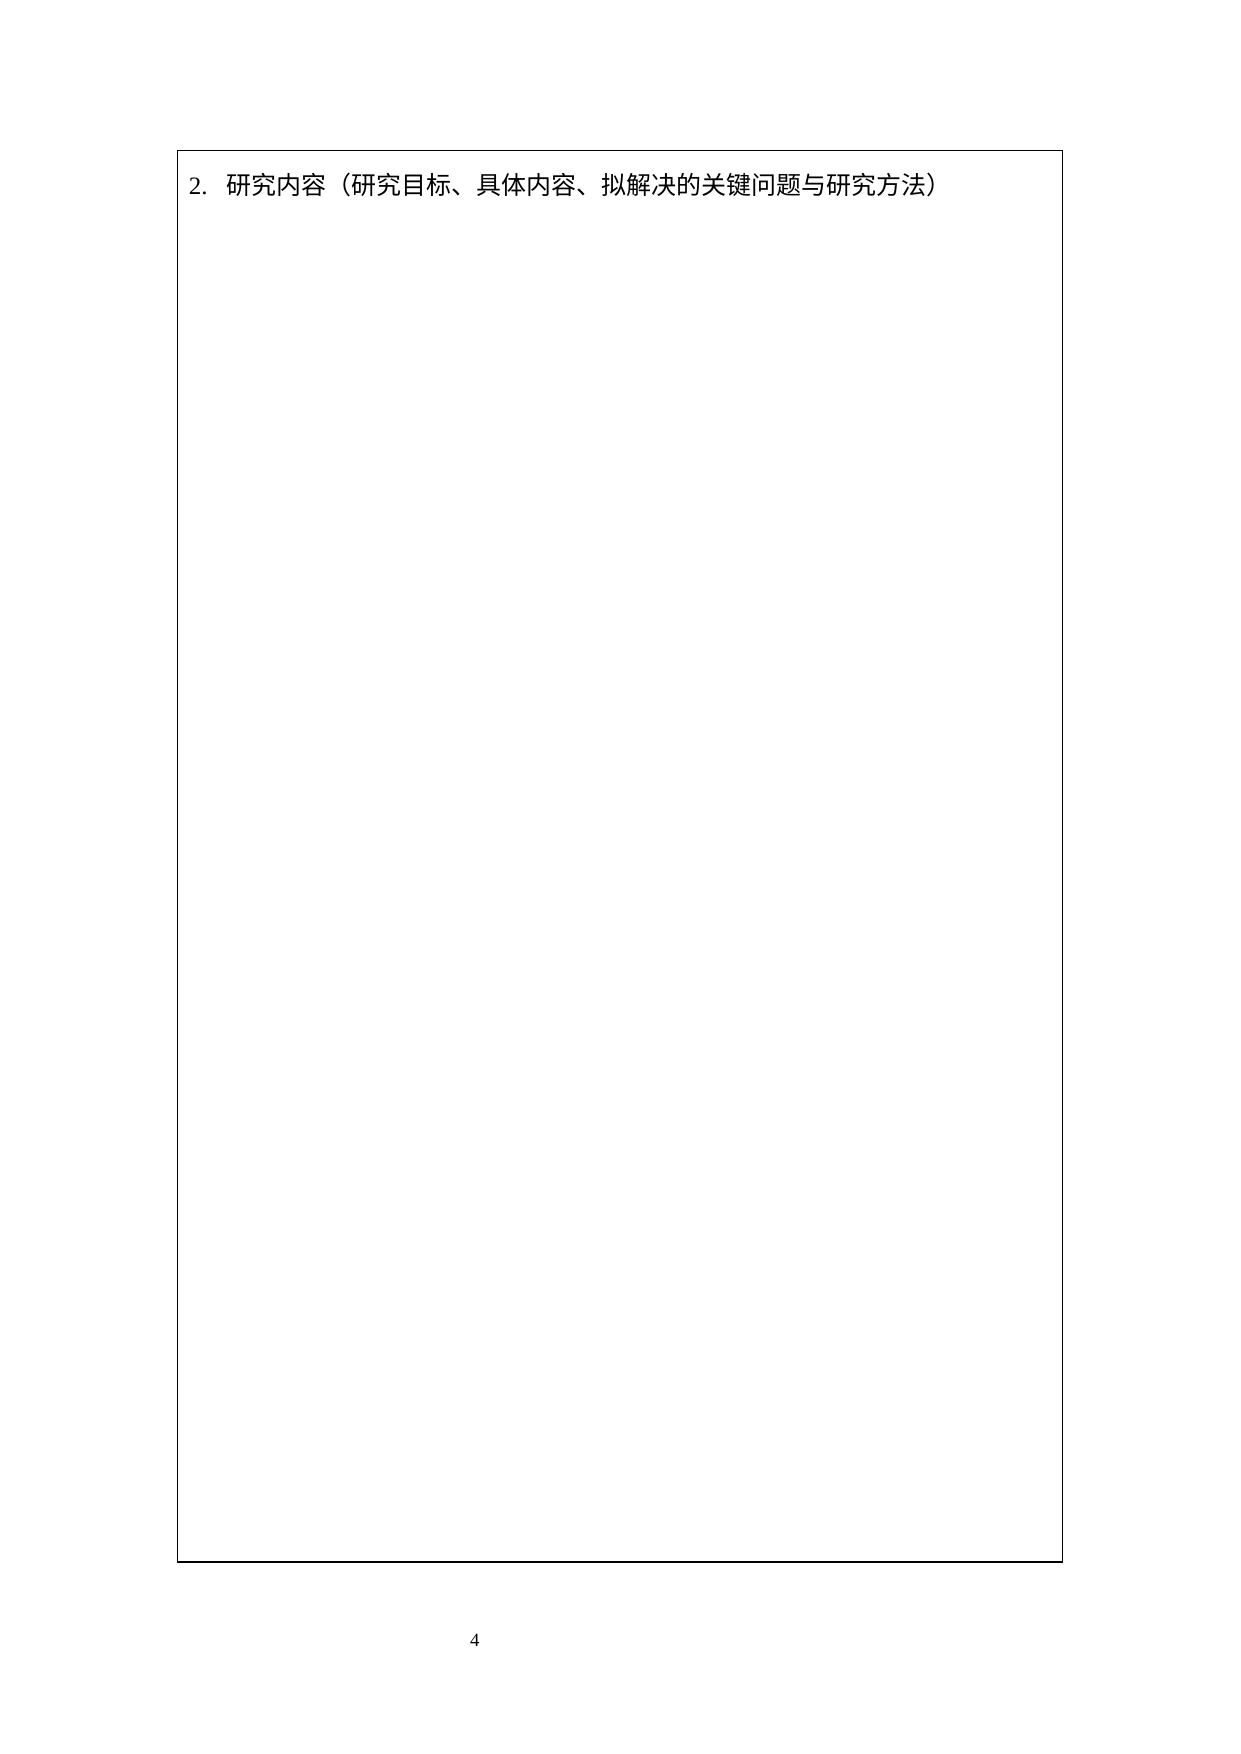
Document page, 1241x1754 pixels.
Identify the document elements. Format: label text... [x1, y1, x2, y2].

table_header 研究内容（研究目标、具体内容、拟解决的关键问题与研究方法） [178, 151, 1062, 1561]
